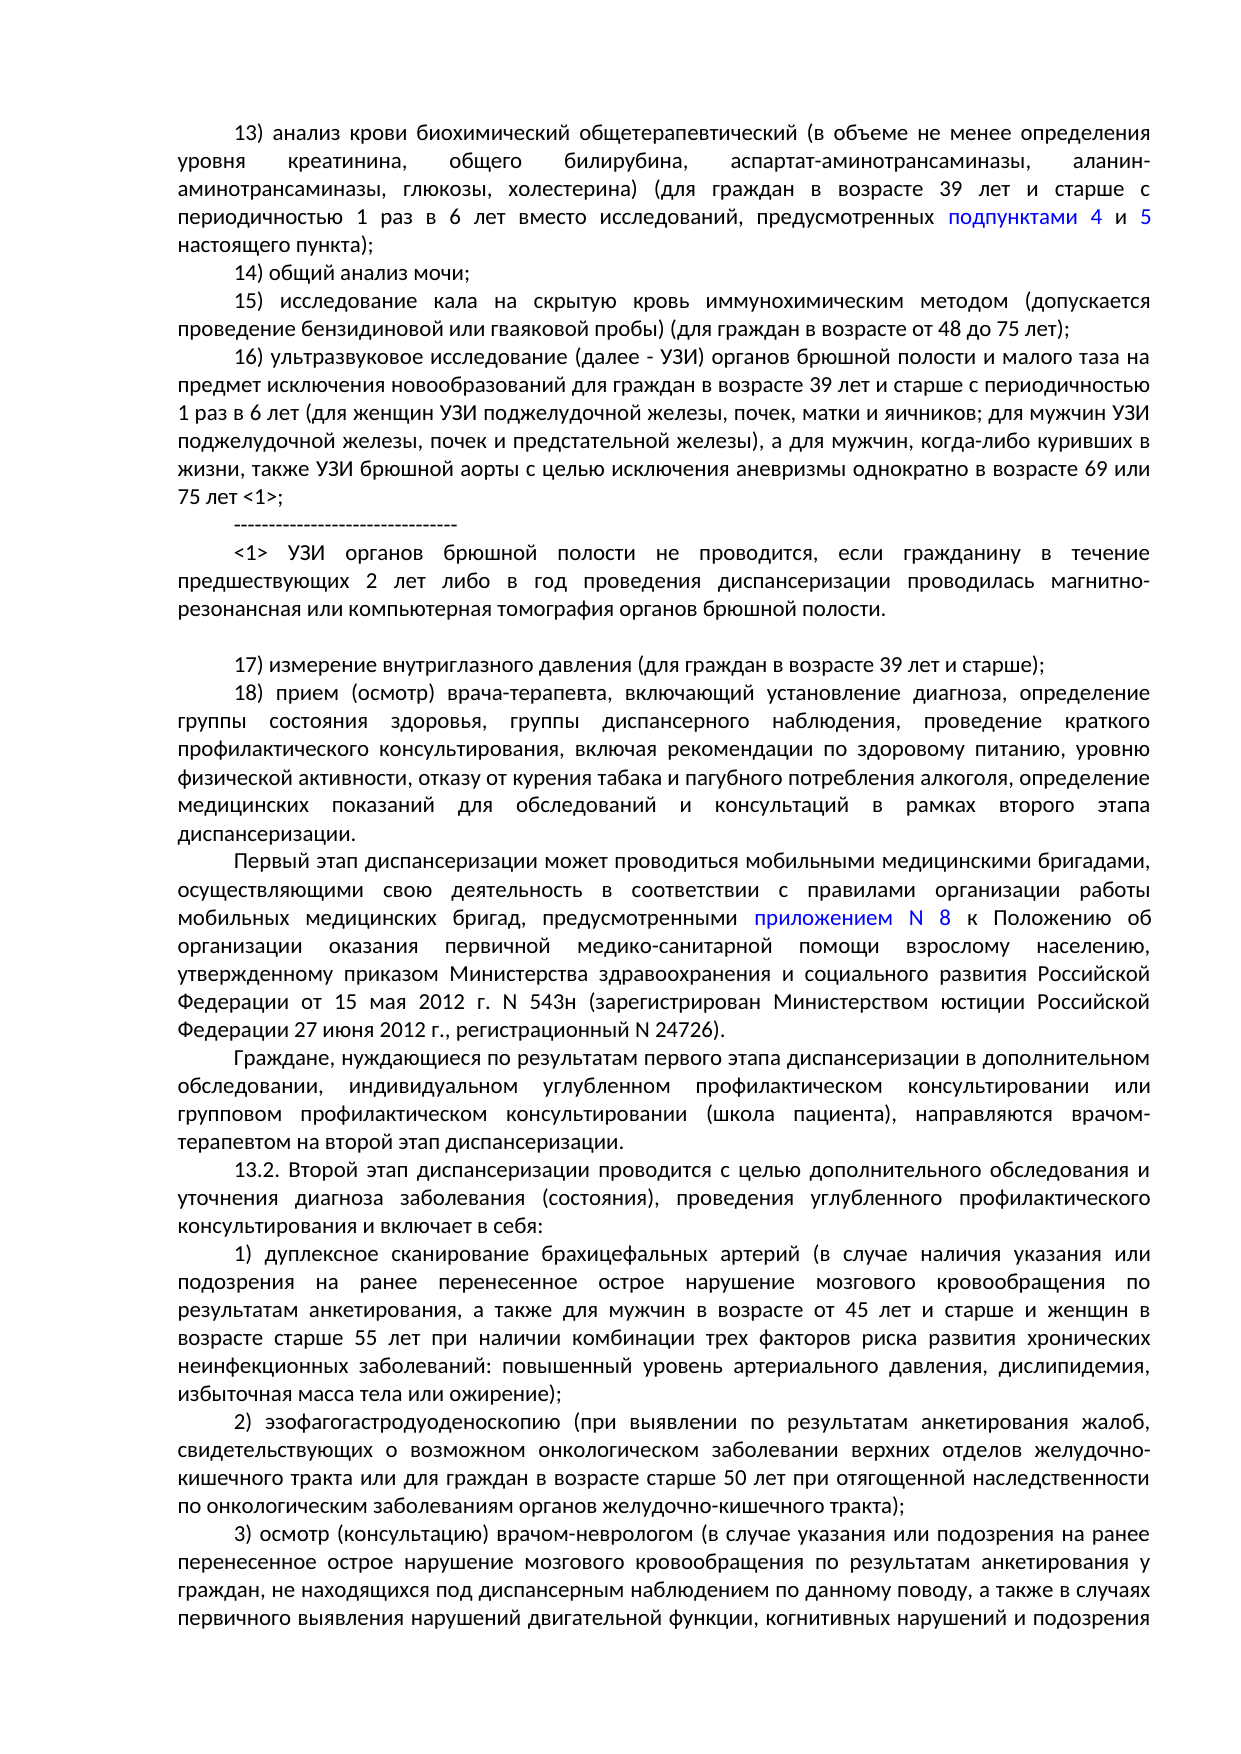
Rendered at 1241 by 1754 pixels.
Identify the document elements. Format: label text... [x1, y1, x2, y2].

text <1> УЗИ органов брюшной полости не проводится, если гражданину в течение предшествующих 2 лет либо в год проведения диспансеризации проводилась магнитно-резонансная или компьютерная томография органов брюшной полости. [177, 538, 1152, 622]
text 2) эзофагогастродуоденоскопию (при выявлении по результатам анкетирования жалоб, свидетельствующих о возможном онкологическом заболевании верхних отделов желудочно-кишечного тракта или для граждан в возрасте старше 50 лет при отягощенной наследственности по онкологическим заболеваниям органов желудочно-кишечного тракта); [177, 1407, 1152, 1519]
text 15) исследование кала на скрытую кровь иммунохимическим методом (допускается проведение бензидиновой или гваяковой пробы) (для граждан в возрасте от 48 до 75 лет); [177, 286, 1152, 342]
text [177, 1519, 1152, 1631]
text Граждане, нуждающиеся по результатам первого этапа диспансеризации в дополнительном обследовании, индивидуальном углубленном профилактическом консультировании или групповом профилактическом консультировании (школа пациента), направляются врачом-терапевтом на второй этап диспансеризации. [177, 1043, 1152, 1155]
text Первый этап диспансеризации может проводиться мобильными медицинскими бригадами, осуществляющими свою деятельность в соответствии с правилами организации работы мобильных медицинских бригад, предусмотренными приложением N 8 к Положению об организации оказания первичной медико-санитарной помощи взрослому населению, утвержденному приказом Министерства здравоохранения и социального развития Российской Федерации от 15 мая 2012 г. N 543н (зарегистрирован Министерством юстиции Российской Федерации 27 июня 2012 г., регистрационный N 24726). [177, 847, 1152, 1043]
text 1) дуплексное сканирование брахицефальных артерий (в случае наличия указания или подозрения на ранее перенесенное острое нарушение мозгового кровообращения по результатам анкетирования, а также для мужчин в возрасте от 45 лет и старше и женщин в возрасте старше 55 лет при наличии комбинации трех факторов риска развития хронических неинфекционных заболеваний: повышенный уровень артериального давления, дислипидемия, избыточная масса тела или ожирение); [177, 1239, 1152, 1407]
text 17) измерение внутриглазного давления (для граждан в возрасте 39 лет и старше); [177, 651, 1152, 678]
text -------------------------------- [177, 510, 1152, 538]
text 13) анализ крови биохимический общетерапевтический (в объеме не менее определения уровня креатинина, общего билирубина, аспартат-аминотрансаминазы, аланин-аминотрансаминазы, глюкозы, холестерина) (для граждан в возрасте 39 лет и старше с периодичностью 1 раз в 6 лет вместо исследований, предусмотренных подпунктами 4 и 5 настоящего пункта); [177, 118, 1152, 258]
text 14) общий анализ мочи; [177, 258, 1152, 286]
text 18) прием (осмотр) врача-терапевта, включающий установление диагноза, определение группы состояния здоровья, группы диспансерного наблюдения, проведение краткого профилактического консультирования, включая рекомендации по здоровому питанию, уровню физической активности, отказу от курения табака и пагубного потребления алкоголя, определение медицинских показаний для обследований и консультаций в рамках второго этапа диспансеризации. [177, 678, 1152, 847]
text 16) ультразвуковое исследование (далее - УЗИ) органов брюшной полости и малого таза на предмет исключения новообразований для граждан в возрасте 39 лет и старше с периодичностью 1 раз в 6 лет (для женщин УЗИ поджелудочной железы, почек, матки и яичников; для мужчин УЗИ поджелудочной железы, почек и предстательной железы), а для мужчин, когда-либо куривших в жизни, также УЗИ брюшной аорты с целью исключения аневризмы однократно в возрасте 69 или 75 лет <1>; [177, 342, 1152, 510]
text 13.2. Второй этап диспансеризации проводится с целью дополнительного обследования и уточнения диагноза заболевания (состояния), проведения углубленного профилактического консультирования и включает в себя: [177, 1155, 1152, 1239]
